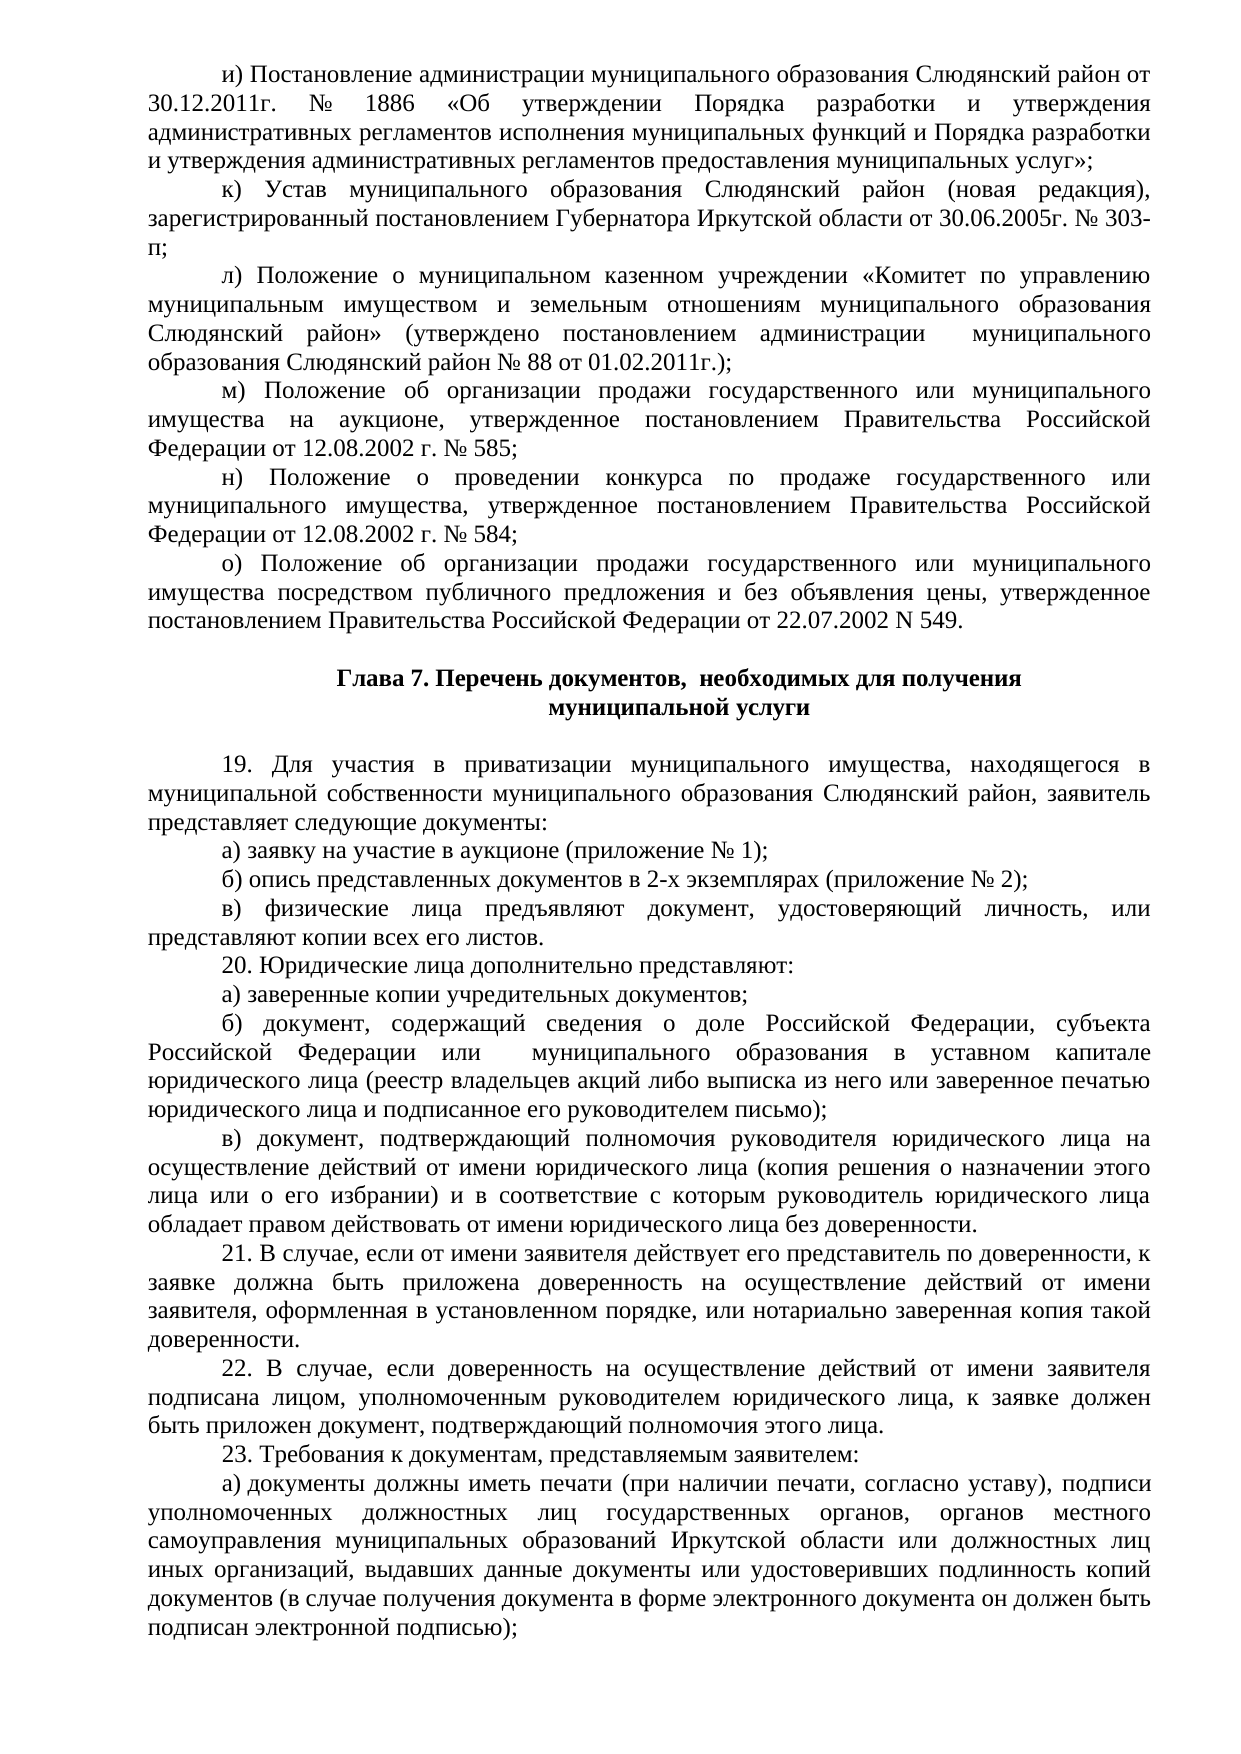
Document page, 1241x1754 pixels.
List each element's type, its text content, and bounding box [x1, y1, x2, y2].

text л) Положение о муниципальном казенном учреждении «Комитет по управлению муниципальным имуществом и земельным отношениям муниципального образования Слюдянский район» (утверждено постановлением администрации муниципального образования Слюдянский район № 88 от 01.02.2011г.); [148, 260, 1152, 375]
text а) заявку на участие в аукционе (приложение № 1); [148, 835, 1152, 864]
text 23. Требования к документам, представляемым заявителем: [148, 1439, 1152, 1468]
text Глава 7. Перечень документов, необходимых для получения [148, 663, 1152, 692]
text б) документ, содержащий сведения о доле Российской Федерации, субъекта Российской Федерации или муниципального образования в уставном капитале юридического лица (реестр владельцев акций либо выписка из него или заверенное печатью юридического лица и подписанное его руководителем письмо); [148, 1008, 1152, 1123]
text а) документы должны иметь печати (при наличии печати, согласно уставу), подписи уполномоченных должностных лиц государственных органов, органов местного самоуправления муниципальных образований Иркутской области или должностных лиц иных организаций, выдавших данные документы или удостоверивших подлинность копий документов (в случае получения документа в форме электронного документа он должен быть подписан электронной подписью); [148, 1468, 1152, 1640]
text в) документ, подтверждающий полномочия руководителя юридического лица на осуществление действий от имени юридического лица (копия решения о назначении этого лица или о его избрании) и в соответствие с которым руководитель юридического лица обладает правом действовать от имени юридического лица без доверенности. [148, 1123, 1152, 1238]
text 20. Юридические лица дополнительно представляют: [148, 950, 1152, 979]
text а) заверенные копии учредительных документов; [148, 979, 1152, 1008]
text б) опись представленных документов в 2-х экземплярах (приложение № 2); [148, 864, 1152, 893]
text м) Положение об организации продажи государственного или муниципального имущества на аукционе, утвержденное постановлением Правительства Российской Федерации от 12.08.2002 г. № 585; [148, 375, 1152, 462]
text н) Положение о проведении конкурса по продаже государственного или муниципального имущества, утвержденное постановлением Правительства Российской Федерации от 12.08.2002 г. № 584; [148, 462, 1152, 548]
text 19. Для участия в приватизации муниципального имущества, находящегося в муниципальной собственности муниципального образования Слюдянский район, заявитель представляет следующие документы: [148, 749, 1152, 835]
text в) физические лица предъявляют документ, удостоверяющий личность, или представляют копии всех его листов. [148, 893, 1152, 950]
text 21. В случае, если от имени заявителя действует его представитель по доверенности, к заявке должна быть приложена доверенность на осуществление действий от имени заявителя, оформленная в установленном порядке, или нотариально заверенная копия такой доверенности. [148, 1238, 1152, 1353]
text 22. В случае, если доверенность на осуществление действий от имени заявителя подписана лицом, уполномоченным руководителем юридического лица, к заявке должен быть приложен документ, подтверждающий полномочия этого лица. [148, 1353, 1152, 1439]
text и) Постановление администрации муниципального образования Слюдянский район от 30.12.2011г. № 1886 «Об утверждении Порядка разработки и утверждения административных регламентов исполнения муниципальных функций и Порядка разработки и утверждения административных регламентов предоставления муниципальных услуг»; [148, 59, 1152, 174]
text к) Устав муниципального образования Слюдянский район (новая редакция), зарегистрированный постановлением Губернатора Иркутской области от 30.06.2005г. № 303-п; [148, 174, 1152, 260]
text муниципальной услуги [148, 692, 1152, 720]
text о) Положение об организации продажи государственного или муниципального имущества посредством публичного предложения и без объявления цены, утвержденное постановлением Правительства Российской Федерации от 22.07.2002 N 549. [148, 548, 1152, 634]
